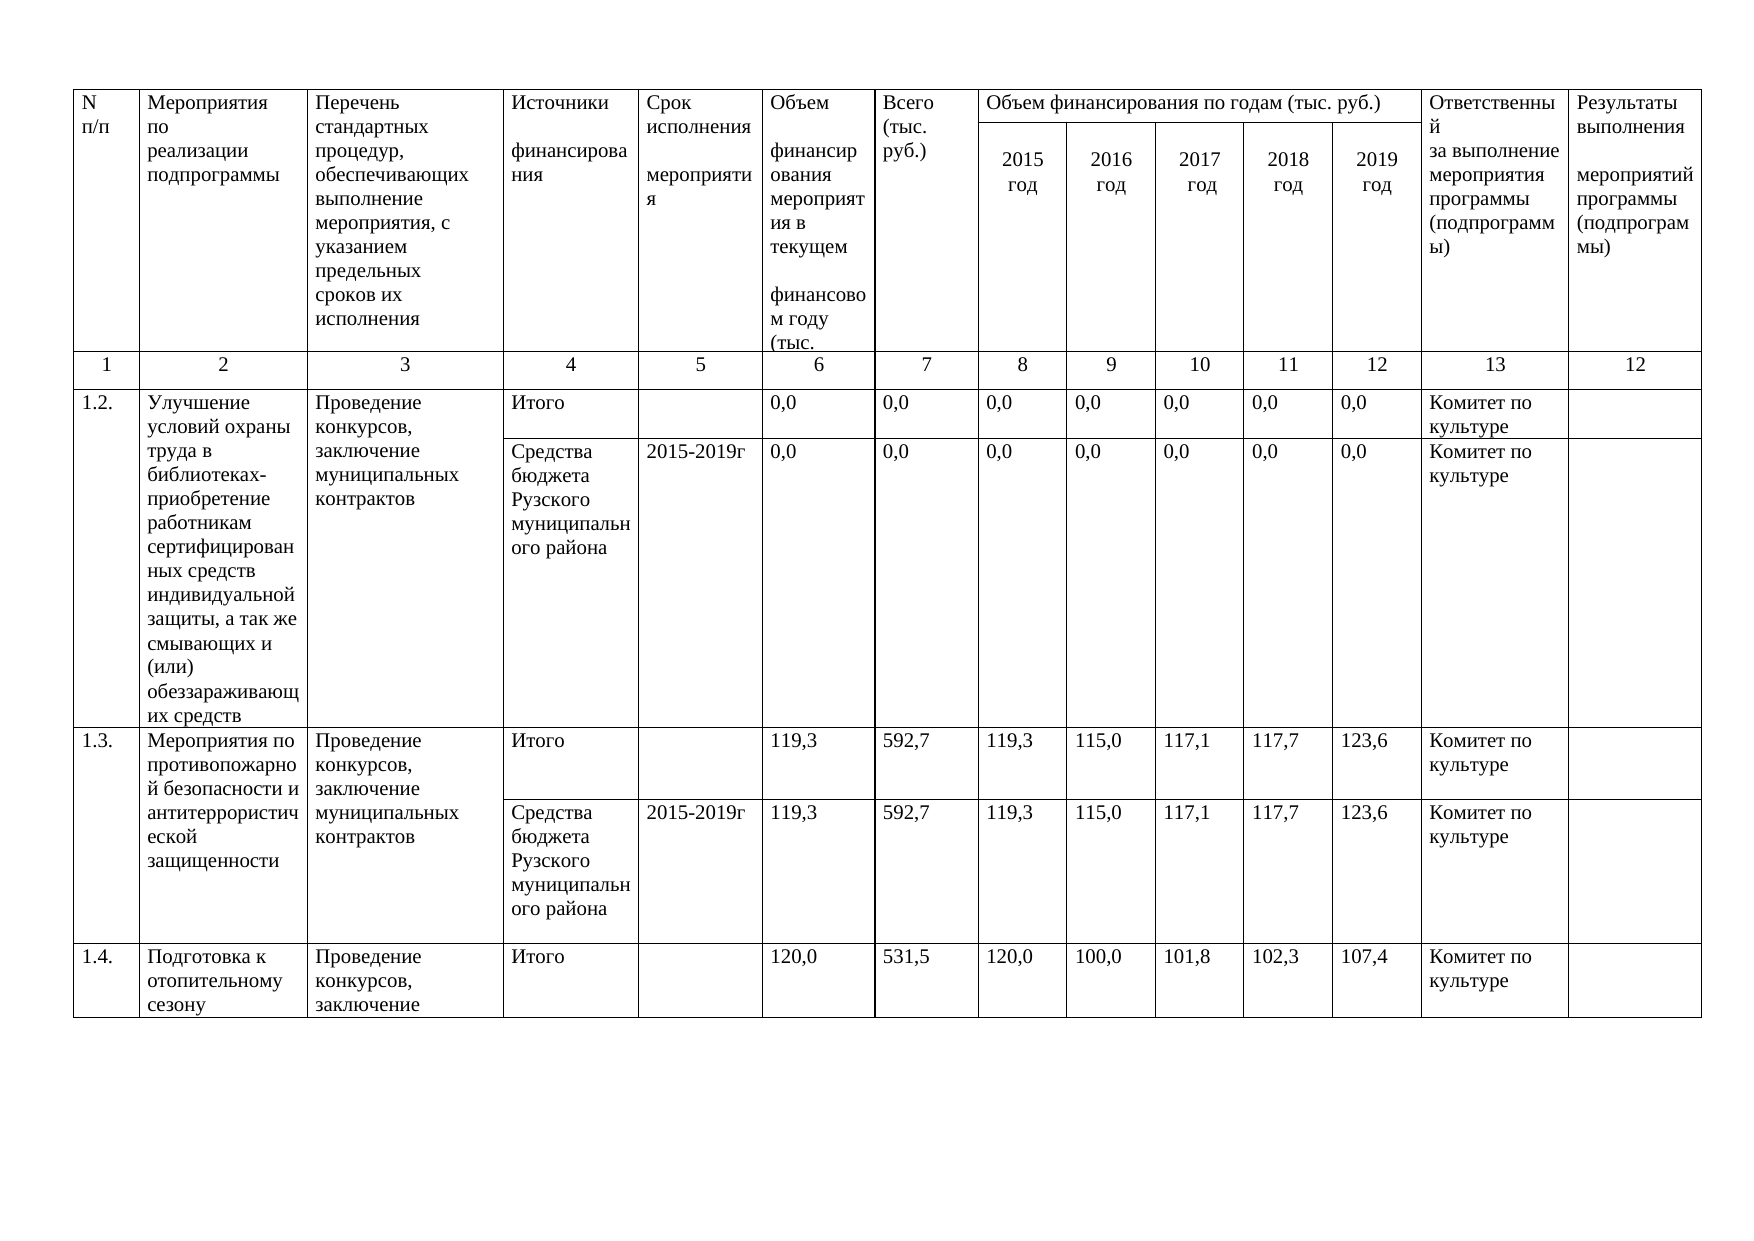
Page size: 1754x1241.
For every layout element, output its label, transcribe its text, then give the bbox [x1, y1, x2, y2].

table_cell 101,8 [1156, 944, 1243, 1017]
table_cell 12 [1333, 352, 1421, 389]
table_cell [1569, 800, 1701, 943]
table_cell 115,0 [1067, 728, 1155, 799]
table_cell 5 [639, 352, 762, 389]
table_cell Улучшение условий охраны труда в библиотеках-приобретение работникам сертифицированных средств индивидуальной защиты, а так же смывающих и (или) обеззараживающих средств [140, 390, 307, 727]
table_cell 2015-2019г [639, 439, 762, 727]
table_cell Итого [504, 944, 638, 1017]
table_cell 0,0 [1067, 390, 1155, 438]
table_cell 9 [1067, 352, 1155, 389]
table_cell 119,3 [763, 800, 874, 943]
table_cell 4 [504, 352, 638, 389]
table_cell 117,7 [1244, 800, 1332, 943]
table_cell Проведение конкурсов, заключение муниципальных контрактов [308, 390, 503, 727]
table_cell 119,3 [979, 800, 1066, 943]
table_cell 2016 год [1067, 123, 1155, 351]
table_cell 11 [1244, 352, 1332, 389]
table_cell [1569, 439, 1701, 727]
table_cell 0,0 [763, 390, 874, 438]
table_header Срок исполнения мероприятия [639, 90, 762, 351]
table_cell 13 [1422, 352, 1568, 389]
table_cell 1.3. [74, 728, 139, 943]
table_cell Подготовка к отопительному сезону [140, 944, 307, 1017]
table_cell 107,4 [1333, 944, 1421, 1017]
table_cell 123,6 [1333, 728, 1421, 799]
table_cell 0,0 [1333, 439, 1421, 727]
table_cell Комитет по культуре [1422, 728, 1568, 799]
table_cell 0,0 [876, 390, 978, 438]
table_cell [639, 390, 762, 438]
table_cell 117,1 [1156, 800, 1243, 943]
table_cell 123,6 [1333, 800, 1421, 943]
table_cell 7 [876, 352, 978, 389]
table_cell 0,0 [1244, 390, 1332, 438]
table_cell Проведение конкурсов, заключение муниципальных контрактов [308, 944, 503, 1017]
table_cell [639, 944, 762, 1017]
table_cell 10 [1156, 352, 1243, 389]
table_cell 0,0 [1333, 390, 1421, 438]
table_cell 2019 год [1333, 123, 1421, 351]
table_cell 120,0 [763, 944, 874, 1017]
table_cell 2015 год [979, 123, 1066, 351]
table_cell 2017 год [1156, 123, 1243, 351]
table_cell 117,7 [1244, 728, 1332, 799]
table_cell 0,0 [763, 439, 874, 727]
table_cell Средства бюджета Рузского муниципального района [504, 800, 638, 943]
table_cell [1569, 728, 1701, 799]
table_cell 102,3 [1244, 944, 1332, 1017]
table_cell 12 [1569, 352, 1701, 389]
table_cell Мероприятия по противопожарной безопасности и антитеррористической защищенности [140, 728, 307, 943]
table_cell 592,7 [876, 800, 978, 943]
table_header N п/п [74, 90, 139, 351]
table_header Перечень стандартных процедур, обеспечивающих выполнение мероприятия, с указанием предельных сроков их исполнения [308, 90, 503, 351]
table_cell Итого [504, 390, 638, 438]
table_cell 119,3 [763, 728, 874, 799]
table_cell 531,5 [876, 944, 978, 1017]
table_cell 8 [979, 352, 1066, 389]
table_cell Проведение конкурсов, заключение муниципальных контрактов [308, 728, 503, 943]
table_cell 0,0 [1156, 390, 1243, 438]
table_cell Комитет по культуре [1422, 944, 1568, 1017]
table_cell 120,0 [979, 944, 1066, 1017]
table_cell 119,3 [979, 728, 1066, 799]
table_cell Средства бюджета Рузского муниципального района [504, 439, 638, 727]
table_cell Итого [504, 728, 638, 799]
table_cell [639, 728, 762, 799]
table_header Объем финансирования мероприятия в текущем финансовом году (тыс. руб.)* [763, 90, 874, 351]
table_cell 0,0 [979, 390, 1066, 438]
table_header Ответственный за выполнение мероприятия программы (подпрограммы) [1422, 90, 1568, 351]
table_header Всего (тыс. руб.) [876, 90, 978, 351]
table_cell 3 [308, 352, 503, 389]
table_cell [1569, 944, 1701, 1017]
table_cell 0,0 [979, 439, 1066, 727]
table_cell 2 [140, 352, 307, 389]
table_cell 1.2. [74, 390, 139, 727]
table_cell 1.4. [74, 944, 139, 1017]
table_cell 115,0 [1067, 800, 1155, 943]
table_cell 0,0 [1244, 439, 1332, 727]
table_cell [1569, 390, 1701, 438]
table_cell 117,1 [1156, 728, 1243, 799]
table_header Источники финансирования [504, 90, 638, 351]
table_header Мероприятия по реализации подпрограммы [140, 90, 307, 351]
table_cell 0,0 [1067, 439, 1155, 727]
table_cell 2015-2019г [639, 800, 762, 943]
table_cell Комитет по культуре [1422, 800, 1568, 943]
table_cell 6 [763, 352, 874, 389]
table_cell 1 [74, 352, 139, 389]
table_header Результаты выполнения мероприятий программы (подпрограммы) [1569, 90, 1701, 351]
table_cell 2018 год [1244, 123, 1332, 351]
table_cell Комитет по культуре [1422, 439, 1568, 727]
table_header Объем финансирования по годам (тыс. руб.) [979, 90, 1421, 122]
table_cell 0,0 [1156, 439, 1243, 727]
table_cell Комитет по культуре [1422, 390, 1568, 438]
table_cell 100,0 [1067, 944, 1155, 1017]
table_cell 0,0 [876, 439, 978, 727]
table_cell 592,7 [876, 728, 978, 799]
